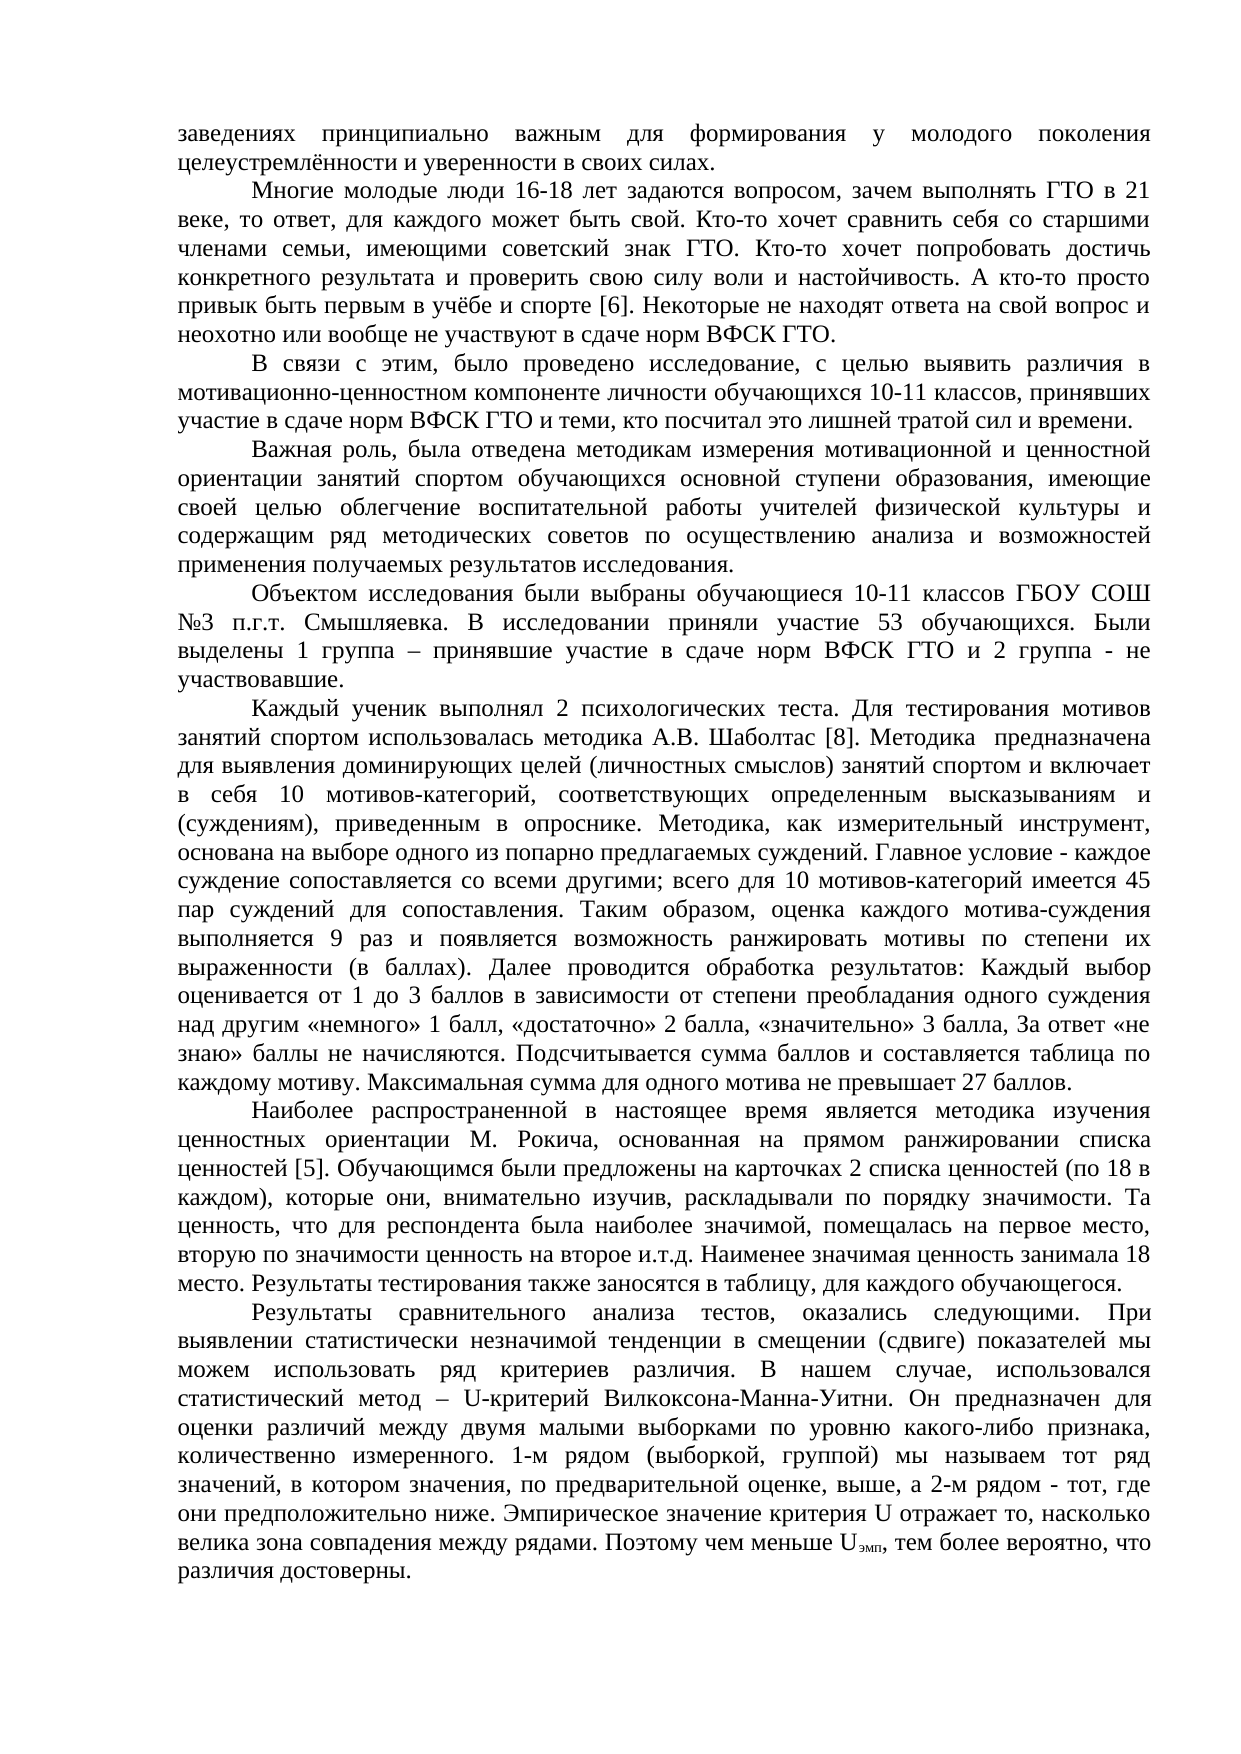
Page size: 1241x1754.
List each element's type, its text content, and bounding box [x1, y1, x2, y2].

text Многие молодые люди 16-18 лет задаются вопросом, зачем выполнять ГТО в 21 веке, то ответ, для каждого может быть свой. Кто-то хочет сравнить себя со старшими членами семьи, имеющими советский знак ГТО. Кто-то хочет попробовать достичь конкретного результата и проверить свою силу воли и настойчивость. А кто-то просто привык быть первым в учёбе и спорте [6]. Некоторые не находят ответа на свой вопрос и неохотно или вообще не участвуют в сдаче норм ВФСК ГТО. [177, 176, 1152, 348]
text Каждый ученик выполнял 2 психологических теста. Для тестирования мотивов занятий спортом использовалась методика А.В. Шаболтас [8]. Методика предназначена для выявления доминирующих целей (личностных смыслов) занятий спортом и включает в себя 10 мотивов-категорий, соответствующих определенным высказываниям и (суждениям), приведенным в опроснике. Методика, как измерительный инструмент, основана на выборе одного из попарно предлагаемых суждений. Главное условие - каждое суждение сопоставляется со всеми другими; всего для 10 мотивов-категорий имеется 45 пар суждений для сопоставления. Таким образом, оценка каждого мотива-суждения выполняется 9 раз и появляется возможность ранжировать мотивы по степени их выраженности (в баллах). Далее проводится обработка результатов: Каждый выбор оценивается от 1 до 3 баллов в зависимости от степени преобладания одного суждения над другим «немного» 1 балл, «достаточно» 2 балла, «значительно» 3 балла, За ответ «не знаю» баллы не начисляются. Подсчитывается сумма баллов и составляется таблица по каждому мотиву. Максимальная сумма для одного мотива не превышает 27 баллов. [177, 693, 1152, 1096]
text Наиболее распространенной в настоящее время является методика изучения ценностных ориентации М. Рокича, основанная на прямом ранжировании списка ценностей [5]. Обучающимся были предложены на карточках 2 списка ценностей (по 18 в каждом), которые они, внимательно изучив, раскладывали по порядку значимости. Та ценность, что для респондента была наиболее значимой, помещалась на первое место, вторую по значимости ценность на второе и.т.д. Наименее значимая ценность занимала 18 место. Результаты тестирования также заносятся в таблицу, для каждого обучающегося. [177, 1096, 1152, 1297]
text В связи с этим, было проведено исследование, с целью выявить различия в мотивационно-ценностном компоненте личности обучающихся 10-11 классов, принявших участие в сдаче норм ВФСК ГТО и теми, кто посчитал это лишней тратой сил и времени. [177, 348, 1152, 434]
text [177, 118, 1152, 176]
text Важная роль, была отведена методикам измерения мотивационной и ценностной ориентации занятий спортом обучающихся основной ступени образования, имеющие своей целью облегчение воспитательной работы учителей физической культуры и содержащим ряд методических советов по осуществлению анализа и возможностей применения получаемых результатов исследования. [177, 434, 1152, 578]
text Результаты сравнительного анализа тестов, оказались следующими. При выявлении статистически незначимой тенденции в смещении (сдвиге) показателей мы можем использовать ряд критериев различия. В нашем случае, использовался статистический метод – U-критерий Вилкоксона-Манна-Уитни. Он предназначен для оценки различий между двумя малыми выборками по уровню какого-либо признака, количественно измеренного. 1-м рядом (выборкой, группой) мы называем тот ряд значений, в котором значения, по предварительной оценке, выше, а 2-м рядом - тот, где они предположительно ниже. Эмпирическое значение критерия U отражает то, насколько велика зона совпадения между рядами. Поэтому чем меньше Uэмп, тем более вероятно, что различия достоверны. [177, 1383, 1152, 1584]
text Объектом исследования были выбраны обучающиеся 10-11 классов ГБОУ СОШ №3 п.г.т. Смышляевка. В исследовании приняли участие 53 обучающихся. Были выделены 1 группа – принявшие участие в сдаче норм ВФСК ГТО и 2 группа - не участвовавшие. [177, 578, 1152, 693]
